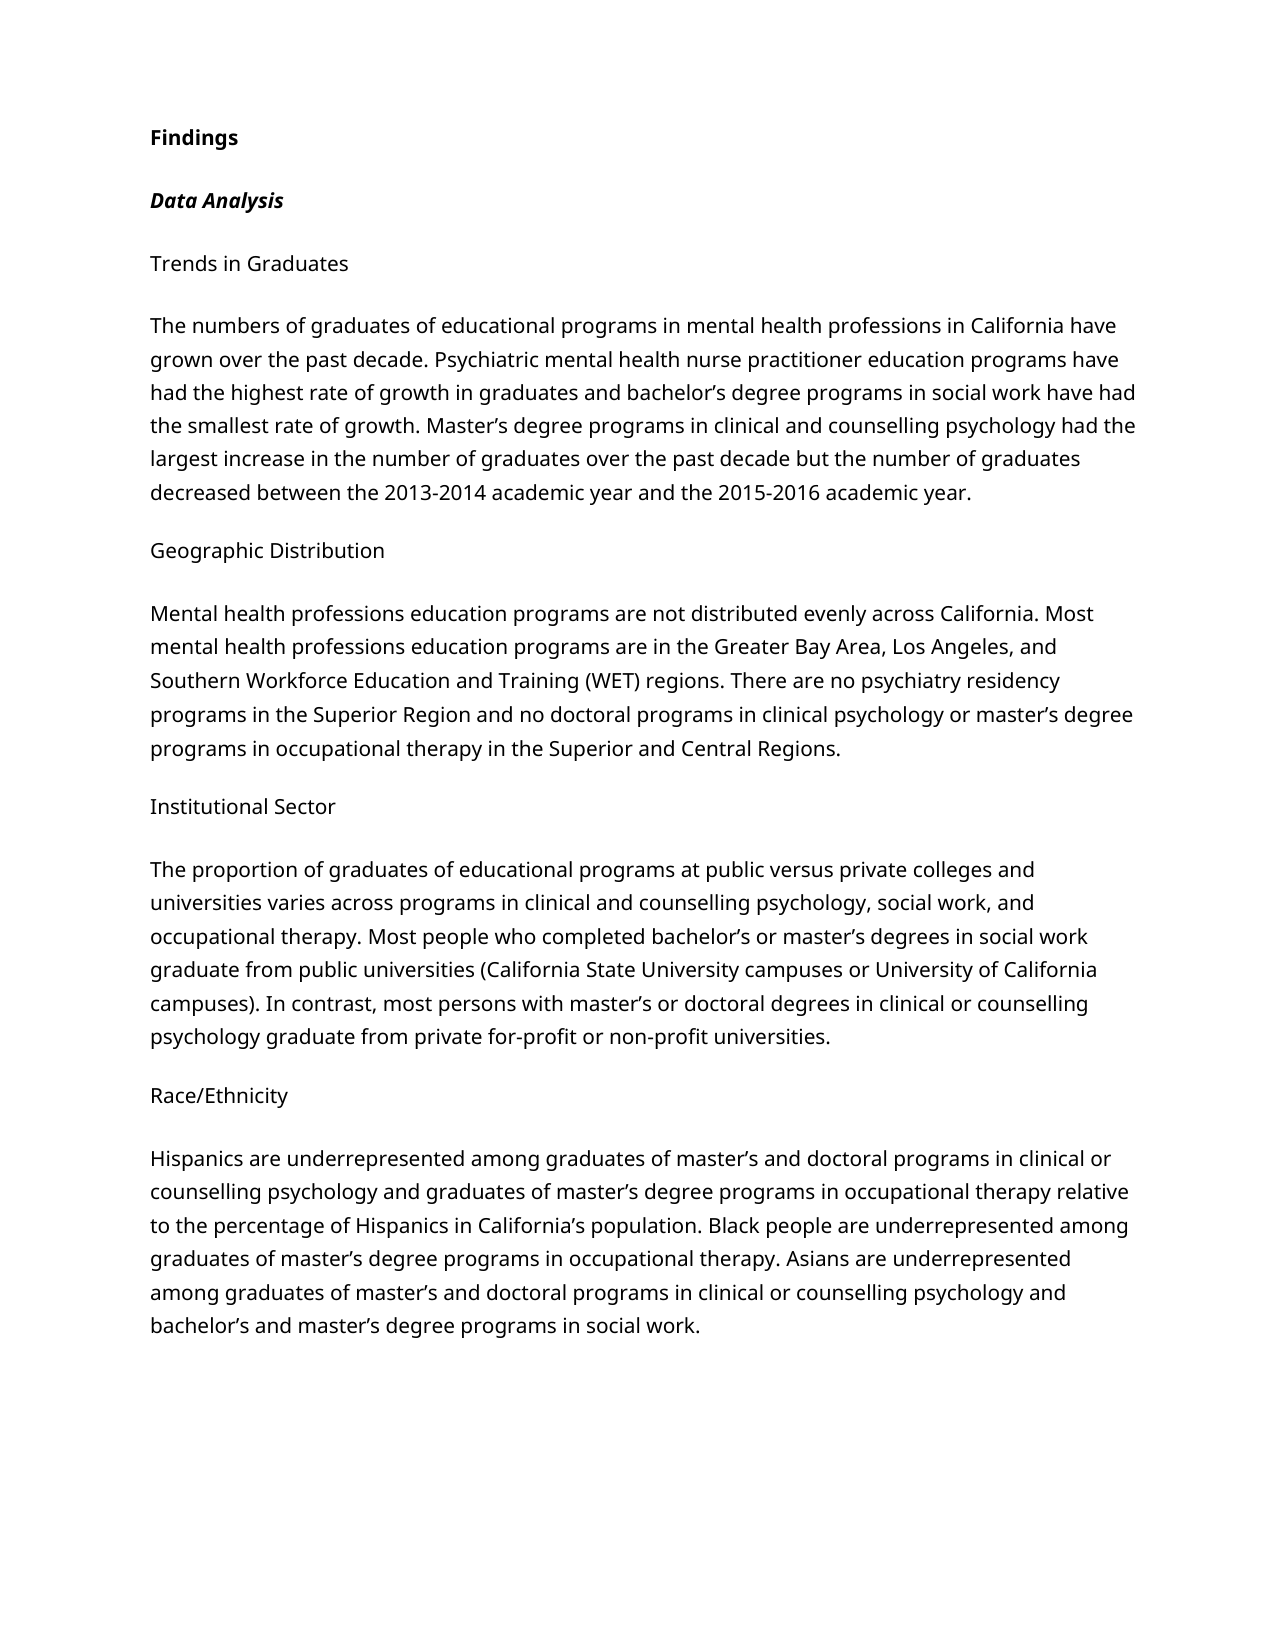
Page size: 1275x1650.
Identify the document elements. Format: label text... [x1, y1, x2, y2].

text Trends in Graduates [150, 249, 1152, 277]
text Data Analysis [150, 187, 1152, 215]
text The numbers of graduates of educational programs in mental health professions in California have grown over the past decade. Psychiatric mental health nurse practitioner education programs have had the highest rate of growth in graduates and bachelor’s degree programs in social work have had the smallest rate of growth. Master’s degree programs in clinical and counselling psychology had the largest increase in the number of graduates over the past decade but the number of graduates decreased between the 2013-2014 academic year and the 2015-2016 academic year. [150, 312, 1146, 506]
text Mental health professions education programs are not distributed evenly across California. Most mental health professions education programs are in the Greater Bay Area, Los Angeles, and Southern Workforce Education and Training (WET) regions. There are no psychiatry residency programs in the Superior Region and no doctoral programs in clinical psychology or master’s degree programs in occupational therapy in the Superior and Central Regions. [150, 599, 1150, 762]
text Findings [150, 123, 1152, 152]
text The proportion of graduates of educational programs at public versus private colleges and universities varies across programs in clinical and counselling psychology, social work, and occupational therapy. Most people who completed bachelor’s or master’s degrees in social work graduate from public universities (California State University campuses or University of California campuses). In contrast, most persons with master’s or doctoral degrees in clinical or counselling psychology graduate from private for-profit or non-profit universities. [150, 855, 1142, 1051]
text Institutional Sector [150, 792, 1152, 821]
text Geographic Distribution [150, 536, 1152, 564]
text Race/Ethnicity [150, 1081, 1152, 1109]
text Hispanics are underrepresented among graduates of master’s and doctoral programs in clinical or counselling psychology and graduates of master’s degree programs in occupational therapy relative to the percentage of Hispanics in California’s population. Black people are underrepresented among graduates of master’s degree programs in occupational therapy. Asians are underrepresented among graduates of master’s and doctoral programs in clinical or counselling psychology and bachelor’s and master’s degree programs in social work. [150, 1144, 1142, 1340]
